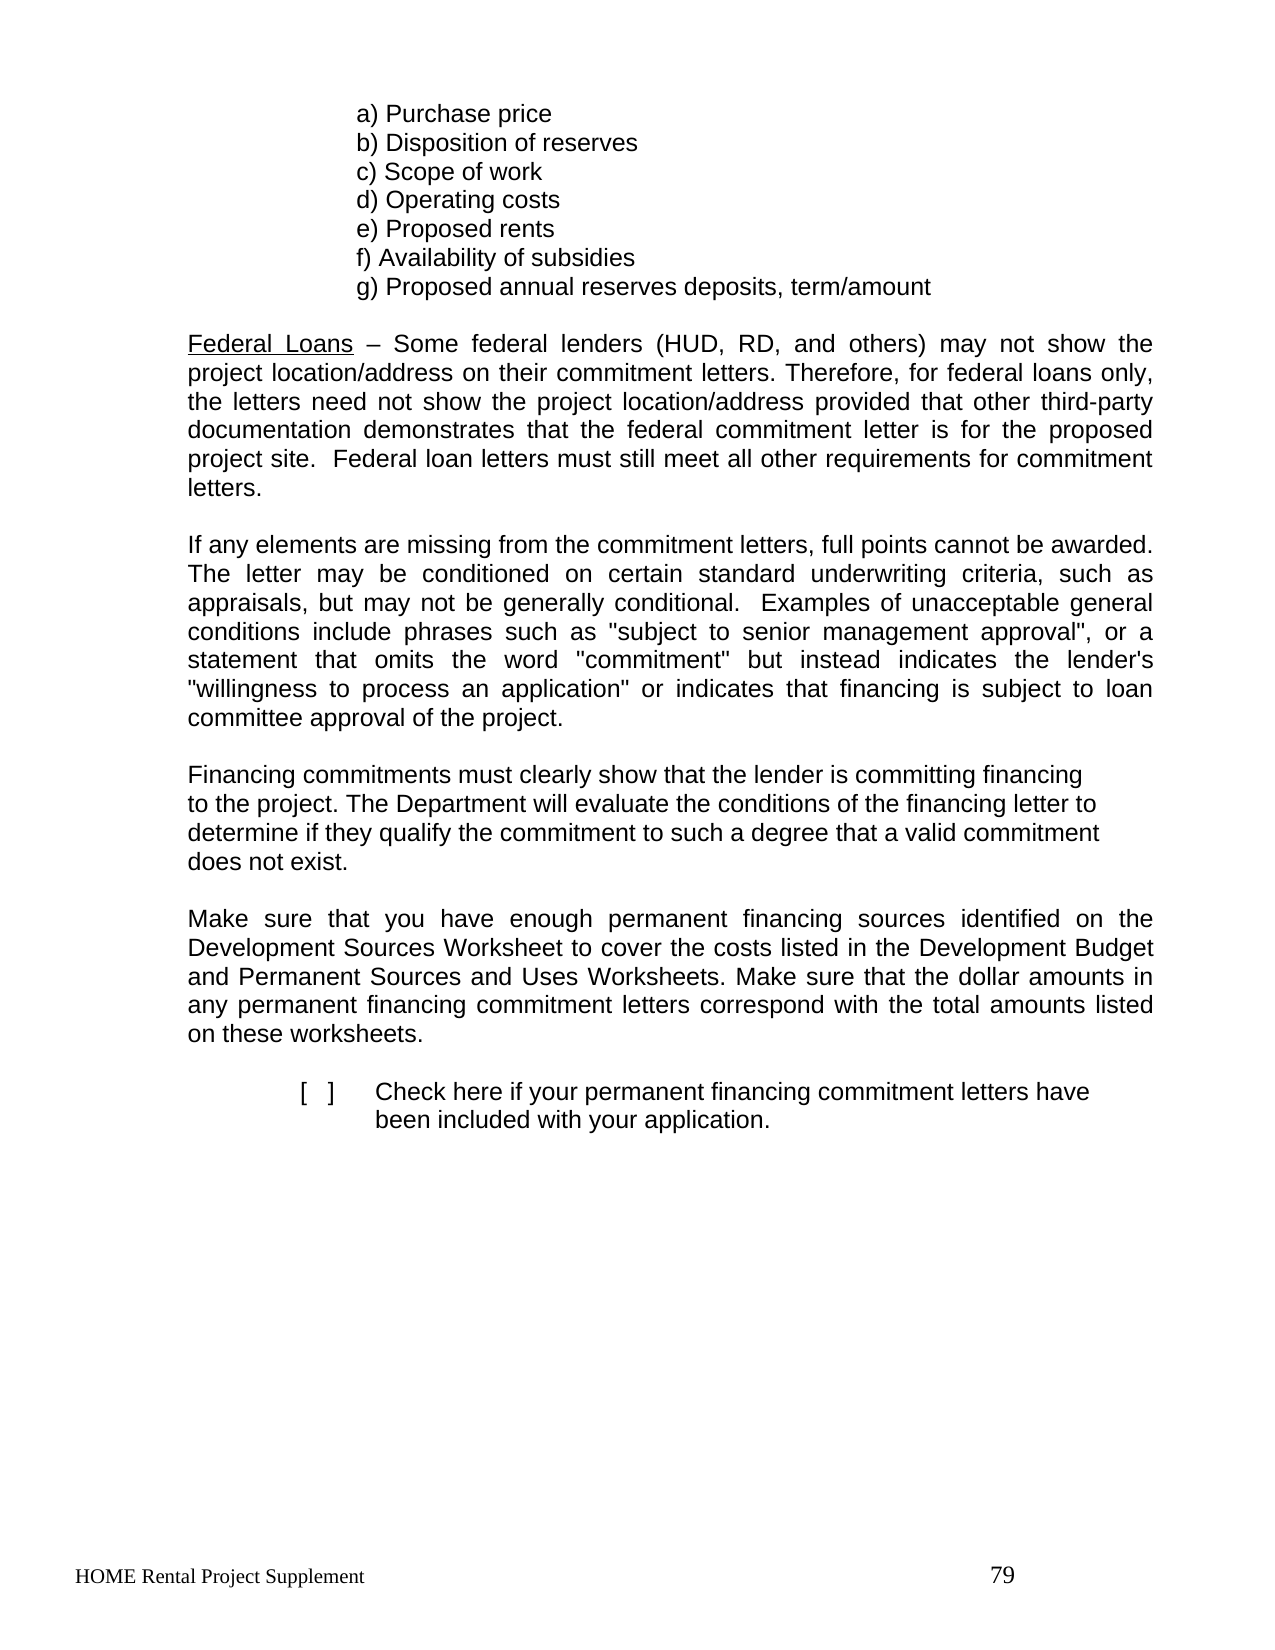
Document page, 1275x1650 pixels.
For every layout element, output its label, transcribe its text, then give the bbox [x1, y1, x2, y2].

text Financing commitments must clearly show that the lender is committing financing to the project. The Department will evaluate the conditions of the financing letter to determine if they qualify the commitment to such a degree that a valid commitment does not exist. [187, 760, 1110, 875]
text b) Disposition of reserves [319, 128, 1155, 157]
text e) Proposed rents [319, 214, 1155, 243]
text Make sure that you have enough permanent financing sources identified on the Development Sources Worksheet to cover the costs listed in the Development Budget and Permanent Sources and Uses Worksheets. Make sure that the dollar amounts in any permanent financing commitment letters correspond with the total amounts listed on these worksheets. [187, 904, 1155, 1048]
text d) Operating costs [319, 185, 1155, 214]
text If any elements are missing from the commitment letters, full points cannot be awarded. The letter may be conditioned on certain standard underwriting criteria, such as appraisals, but may not be generally conditional. Examples of unacceptable general conditions include phrases such as "subject to senior management approval", or a statement that omits the word "commitment" but instead indicates the lender's "willingness to process an application" or indicates that financing is subject to loan committee approval of the project. [187, 530, 1155, 732]
text c) Scope of work [319, 157, 1155, 185]
text [ ] Check here if your permanent financing commitment letters have been included with your application. [150, 1077, 1110, 1134]
text g) Proposed annual reserves deposits, term/amount [319, 272, 1155, 300]
text a) Purchase price [356, 99, 1155, 128]
text Federal Loans – Some federal lenders (HUD, RD, and others) may not show the project location/address on their commitment letters. Therefore, for federal loans only, the letters need not show the project location/address provided that other third-party documentation demonstrates that the federal commitment letter is for the proposed project site. Federal loan letters must still meet all other requirements for commitment letters. [187, 329, 1155, 502]
text f) Availability of subsidies [319, 243, 1155, 272]
